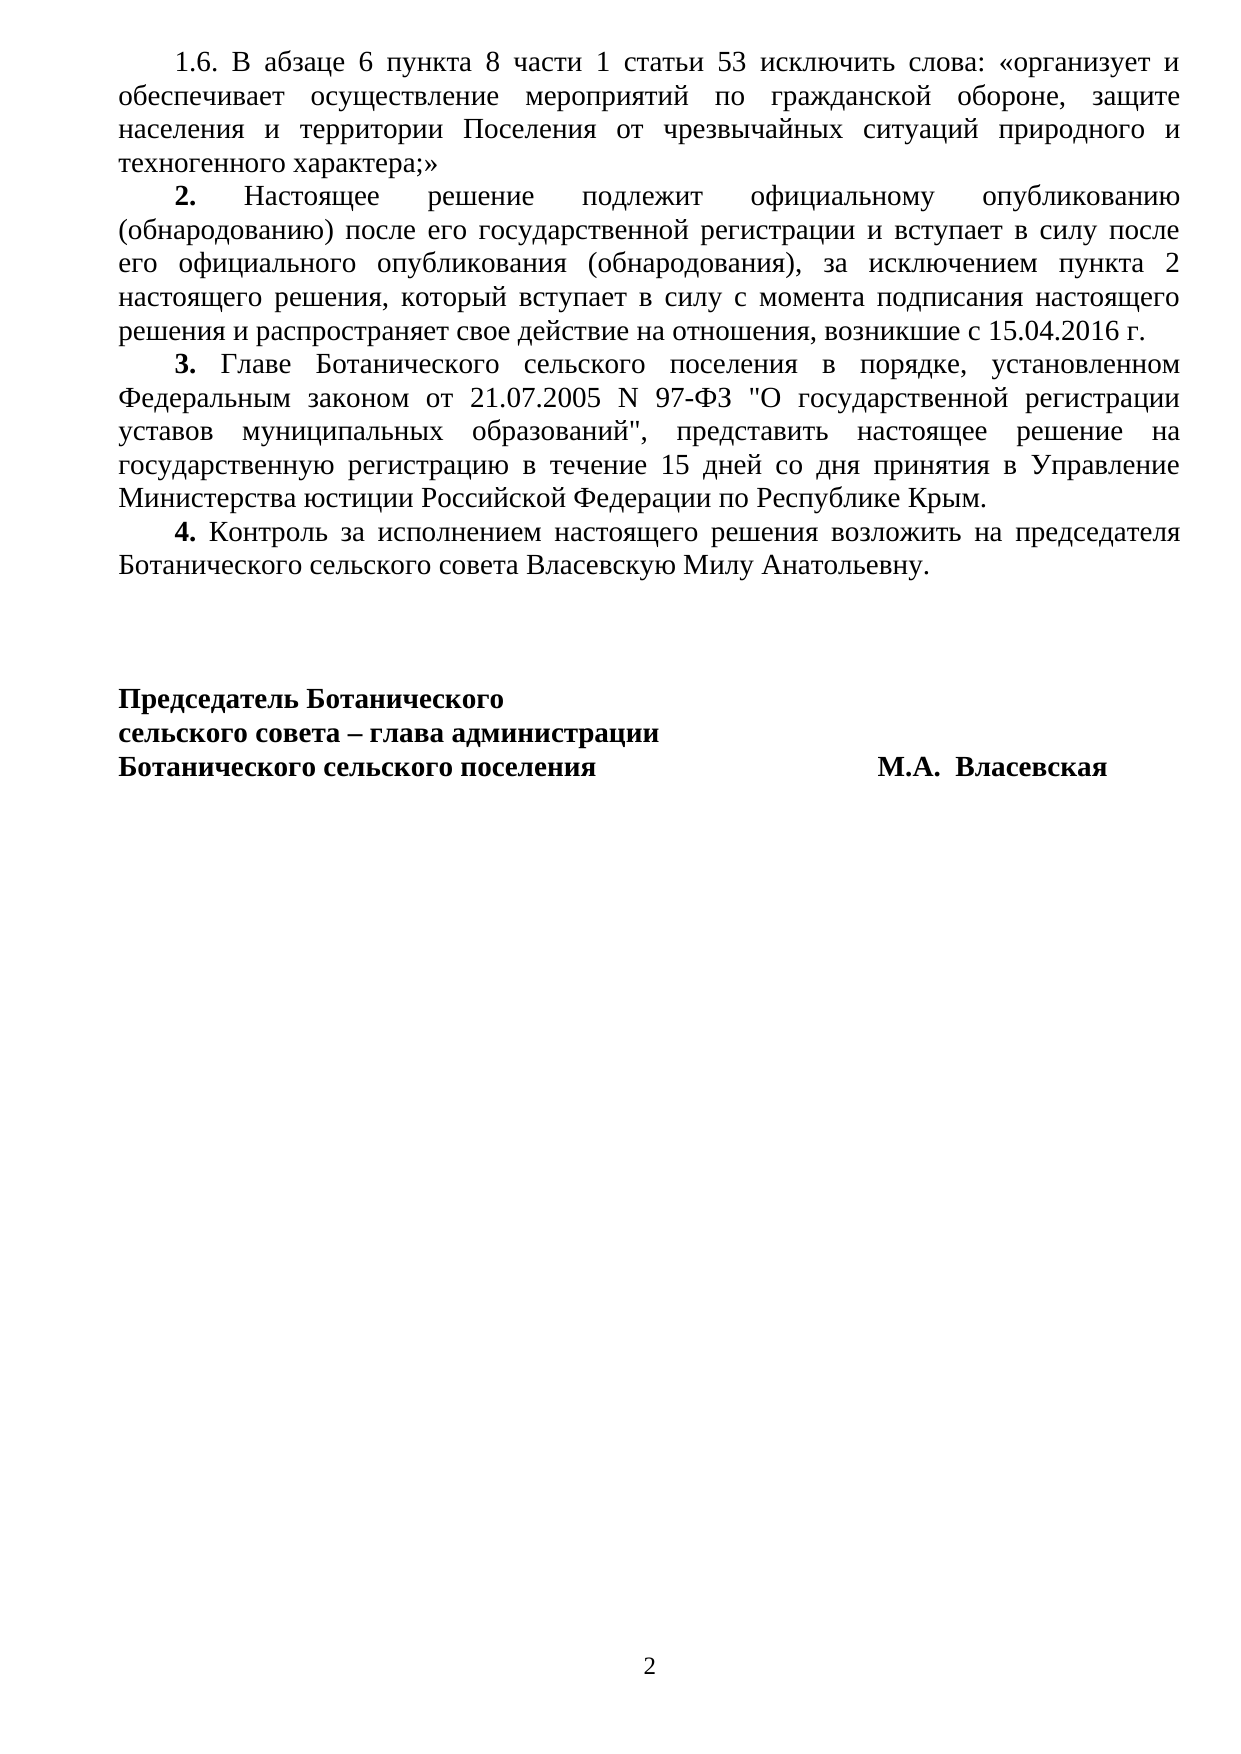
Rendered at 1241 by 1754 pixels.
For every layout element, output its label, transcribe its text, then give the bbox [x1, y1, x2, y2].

text сельского совета – глава администрации [118, 715, 1181, 749]
text 3. Главе Ботанического сельского поселения в порядке, установленном Федеральным законом от 21.07.2005 N 97-ФЗ "О государственной регистрации уставов муниципальных образований", представить настоящее решение на государственную регистрацию в течение 15 дней со дня принятия в Управление Министерства юстиции Российской Федерации по Республике Крым. [118, 346, 1181, 514]
text 4. Контроль за исполнением настоящего решения возложить на председателя Ботанического сельского совета Власевскую Милу Анатольевну. [118, 514, 1181, 581]
text Председатель Ботанического [118, 682, 1181, 715]
text 2. Настоящее решение подлежит официальному опубликованию (обнародованию) после его государственной регистрации и вступает в силу после его официального опубликования (обнародования), за исключением пункта 2 настоящего решения, который вступает в силу с момента подписания настоящего решения и распространяет свое действие на отношения, возникшие с 15.04.2016 г. [118, 178, 1181, 346]
text Ботанического сельского поселения М.А. Власевская [118, 749, 1181, 782]
text 1.6. В абзаце 6 пункта 8 части 1 статьи 53 исключить слова: «организует и обеспечивает осуществление мероприятий по гражданской обороне, защите населения и территории Поселения от чрезвычайных ситуаций природного и техногенного характера;» [118, 44, 1181, 178]
